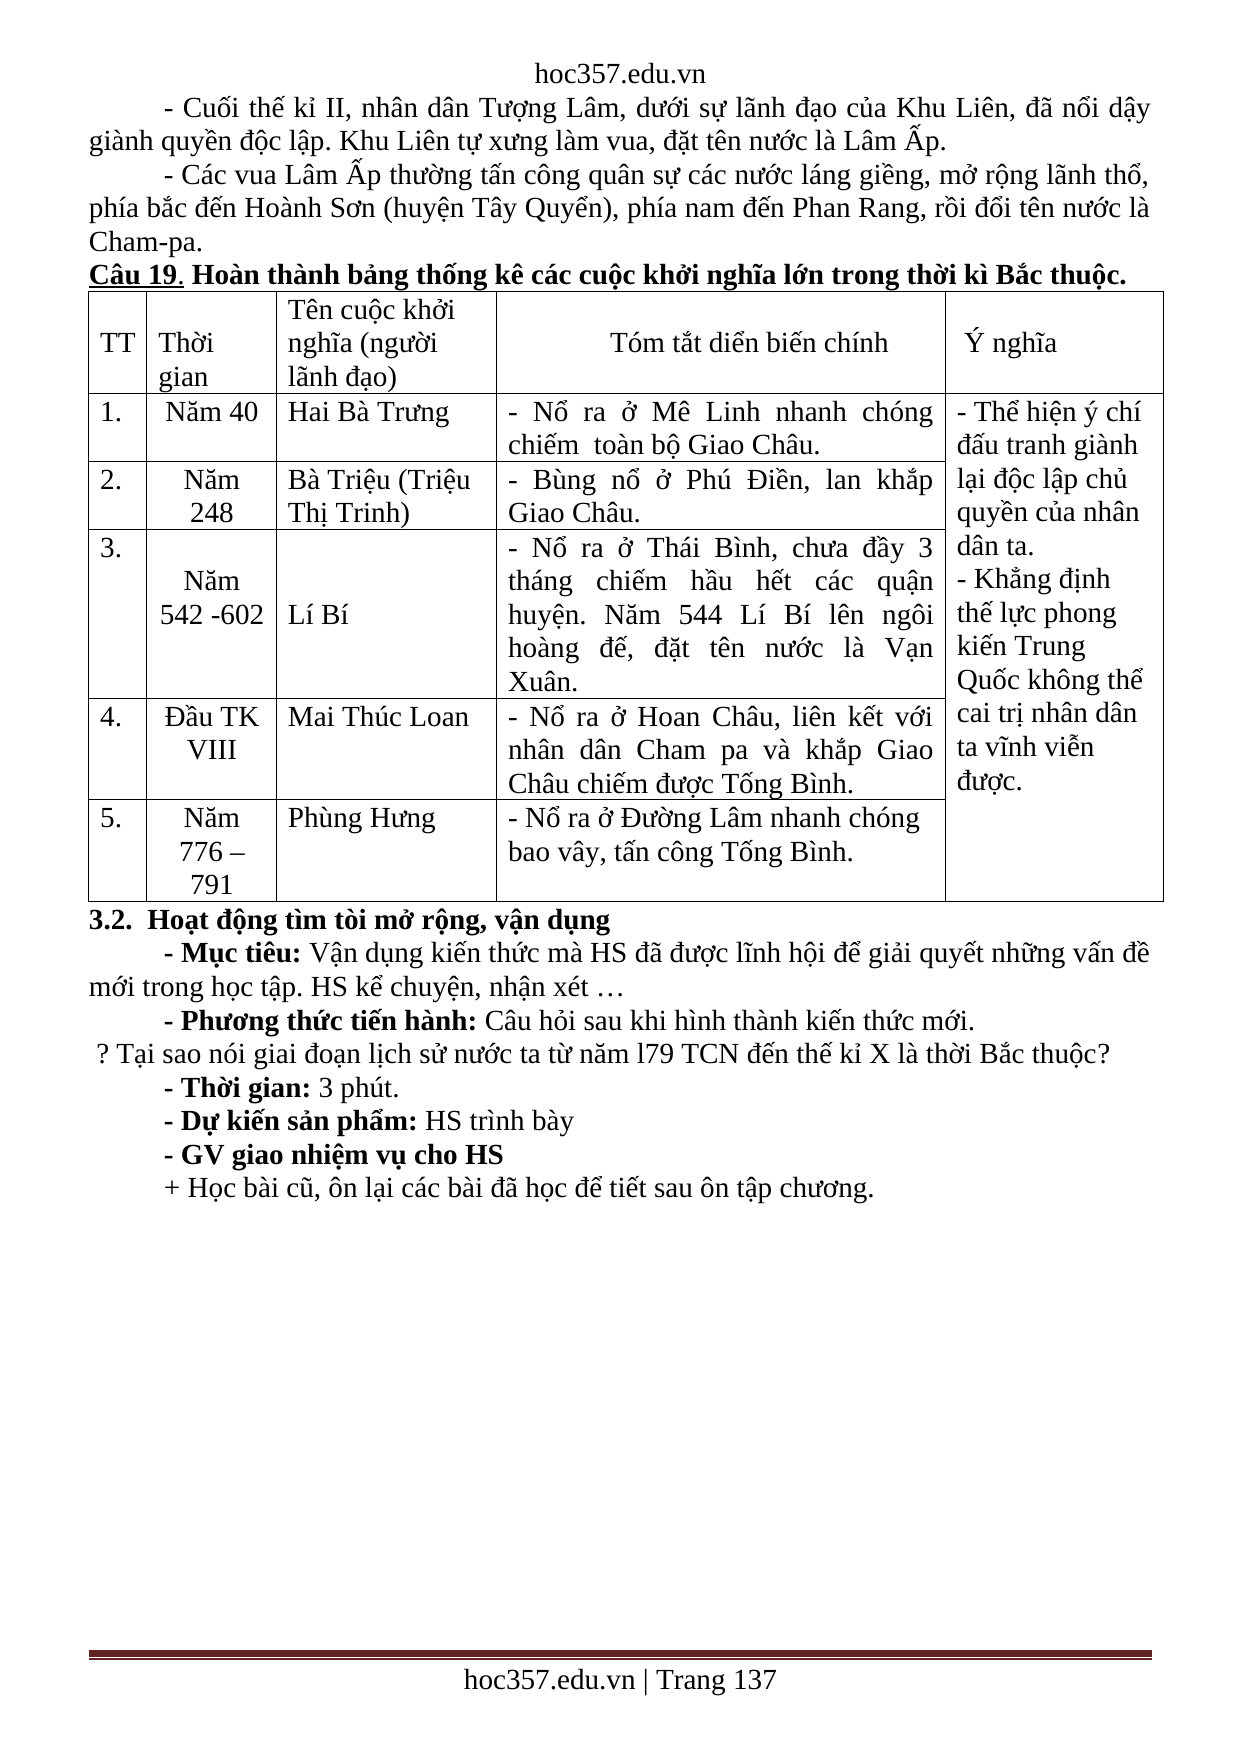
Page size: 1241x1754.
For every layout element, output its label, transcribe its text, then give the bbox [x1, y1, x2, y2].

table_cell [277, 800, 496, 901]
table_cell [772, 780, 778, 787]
text ? Tại sao nói giai đoạn lịch sử nước ta từ năm l79 TCN đến thế kỉ X là thời Bắc thuộc? [89, 1036, 1152, 1070]
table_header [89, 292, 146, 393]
text - Cuối thế kỉ II, nhân dân Tượng Lâm, dưới sự lãnh đạo của Khu Liên, đã nổi dậy giành quyền độc lập. Khu Liên tự xưng làm vua, đặt tên nước là Lâm Ấp. [89, 90, 1152, 157]
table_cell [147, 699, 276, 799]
text - Mục tiêu: Vận dụng kiến thức mà HS đã được lĩnh hội để giải quyết những vấn đề mới trong học tập. HS kể chuyện, nhận xét … [89, 936, 1152, 1003]
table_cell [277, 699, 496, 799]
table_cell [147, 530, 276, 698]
text - Dự kiến sản phẩm: HS trình bày [89, 1103, 1152, 1137]
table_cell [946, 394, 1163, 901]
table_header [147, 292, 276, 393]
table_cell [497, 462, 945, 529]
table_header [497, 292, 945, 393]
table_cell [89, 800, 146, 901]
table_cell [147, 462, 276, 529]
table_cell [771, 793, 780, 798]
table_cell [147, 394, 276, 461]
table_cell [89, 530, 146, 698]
text - GV giao nhiệm vụ cho HS [89, 1137, 1152, 1170]
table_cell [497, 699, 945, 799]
text - Các vua Lâm Ấp thường tấn công quân sự các nước láng giềng, mở rộng lãnh thổ, phía bắc đến Hoành Sơn (huyện Tây Quyển), phía nam đến Phan Rang, rồi đổi tên nước là Cham-pa. [89, 157, 1152, 257]
text 3.2. Hoạt động tìm tòi mở rộng, vận dụng [89, 902, 1152, 936]
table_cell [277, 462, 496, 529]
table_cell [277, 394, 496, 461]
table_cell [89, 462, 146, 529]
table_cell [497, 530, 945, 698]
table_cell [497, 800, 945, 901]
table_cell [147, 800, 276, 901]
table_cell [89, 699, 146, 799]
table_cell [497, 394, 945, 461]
text - Thời gian: 3 phút. [89, 1070, 1152, 1103]
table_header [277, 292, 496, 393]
text + Học bài cũ, ôn lại các bài đã học để tiết sau ôn tập chương. [89, 1170, 1152, 1204]
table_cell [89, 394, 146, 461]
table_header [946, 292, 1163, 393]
text Câu 19. Hoàn thành bảng thống kê các cuộc khởi nghĩa lớn trong thời kì Bắc thuộc. [89, 257, 1152, 291]
text - Phương thức tiến hành: Câu hỏi sau khi hình thành kiến thức mới. [89, 1003, 1152, 1036]
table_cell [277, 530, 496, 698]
